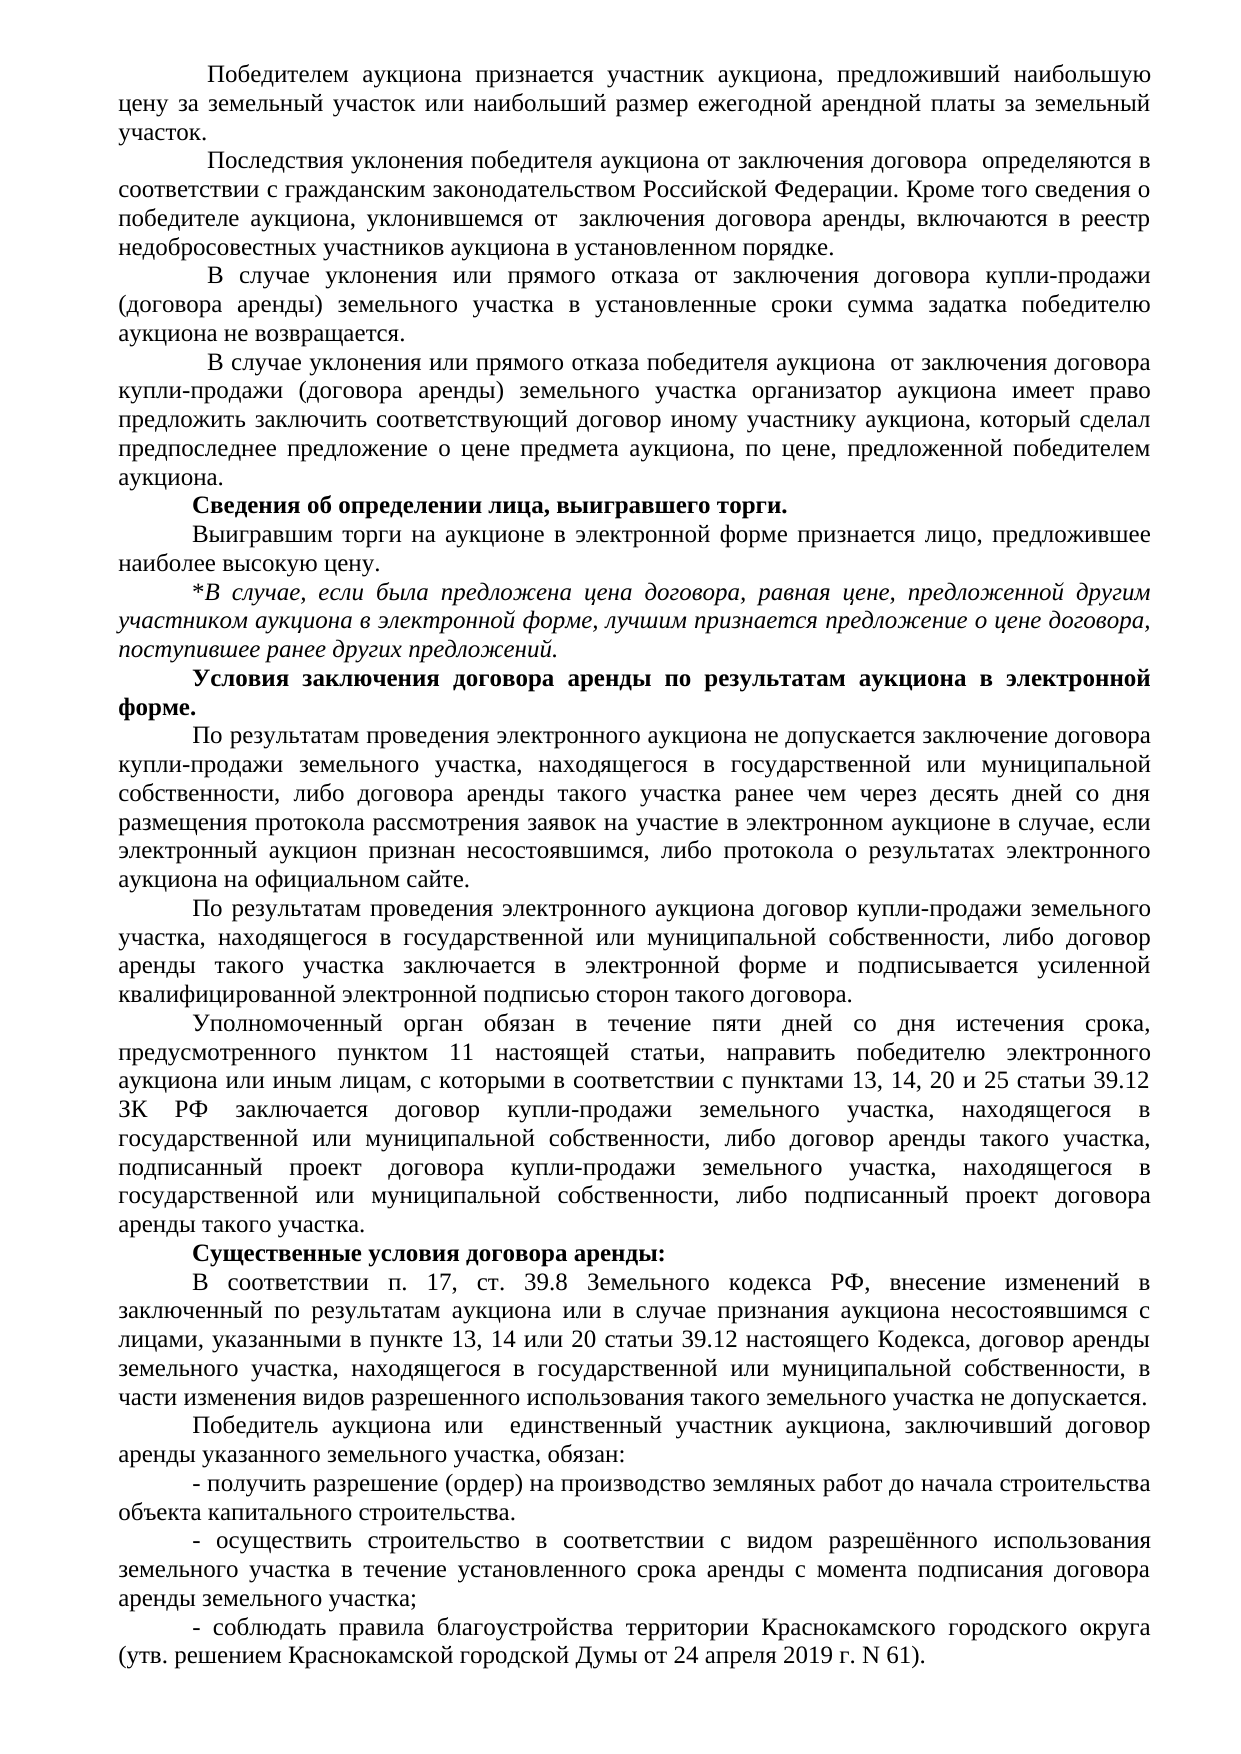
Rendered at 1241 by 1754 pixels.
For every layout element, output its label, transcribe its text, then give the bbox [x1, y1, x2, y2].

text Победитель аукциона или единственный участник аукциона, заключивший договор аренды указанного земельного участка, обязан: [118, 1410, 1152, 1468]
text В случае уклонения или прямого отказа победителя аукциона от заключения договора купли-продажи (договора аренды) земельного участка организатор аукциона имеет право предложить заключить соответствующий договор иному участнику аукциона, который сделал предпоследнее предложение о цене предмета аукциона, по цене, предложенной победителем аукциона. [118, 347, 1152, 490]
list *В случае, если была предложена цена договора, равная цене, предложенной другим участником аукциона в электронной форме, лучшим признается предложение о цене договора, поступившее ранее других предложений. [118, 577, 1152, 663]
text Сведения об определении лица, выигравшего торги. [118, 490, 1152, 519]
text Выигравшим торги на аукционе в электронной форме признается лицо, предложившее наиболее высокую цену. [118, 519, 1152, 577]
text Уполномоченный орган обязан в течение пяти дней со дня истечения срока, предусмотренного пунктом 11 настоящей статьи, направить победителю электронного аукциона или иным лицам, с которыми в соответствии с пунктами 13, 14, 20 и 25 статьи 39.12 ЗК РФ заключается договор купли-продажи земельного участка, находящегося в государственной или муниципальной собственности, либо договор аренды такого участка, подписанный проект договора купли-продажи земельного участка, находящегося в государственной или муниципальной собственности, либо подписанный проект договора аренды такого участка. [118, 1008, 1152, 1238]
text Условия заключения договора аренды по результатам аукциона в электронной форме. [118, 663, 1152, 720]
text Существенные условия договора аренды: [118, 1238, 1152, 1267]
text По результатам проведения электронного аукциона не допускается заключение договора купли-продажи земельного участка, находящегося в государственной или муниципальной собственности, либо договора аренды такого участка ранее чем через десять дней со дня размещения протокола рассмотрения заявок на участие в электронном аукционе в случае, если электронный аукцион признан несостоявшимся, либо протокола о результатах электронного аукциона на официальном сайте. [118, 720, 1152, 893]
text - соблюдать правила благоустройства территории Краснокамского городского округа (утв. решением Краснокамской городской Думы от 24 апреля 2019 г. N 61). [118, 1612, 1152, 1669]
text По результатам проведения электронного аукциона договор купли-продажи земельного участка, находящегося в государственной или муниципальной собственности, либо договор аренды такого участка заключается в электронной форме и подписывается усиленной квалифицированной электронной подписью сторон такого договора. [118, 893, 1152, 1008]
text - осуществить строительство в соответствии с видом разрешённого использования земельного участка в течение установленного срока аренды с момента подписания договора аренды земельного участка; [118, 1525, 1152, 1612]
text - получить разрешение (ордер) на производство земляных работ до начала строительства объекта капитального строительства. [118, 1468, 1152, 1525]
text В случае уклонения или прямого отказа от заключения договора купли-продажи (договора аренды) земельного участка в установленные сроки сумма задатка победителю аукциона не возвращается. [118, 260, 1152, 347]
text Победителем аукциона признается участник аукциона, предложивший наибольшую цену за земельный участок или наибольший размер ежегодной арендной платы за земельный участок. [118, 59, 1152, 145]
text Последствия уклонения победителя аукциона от заключения договора определяются в соответствии с гражданским законодательством Российской Федерации. Кроме того сведения о победителе аукциона, уклонившемся от заключения договора аренды, включаются в реестр недобросовестных участников аукциона в установленном порядке. [118, 145, 1152, 260]
text В соответствии п. 17, ст. 39.8 Земельного кодекса РФ, внесение изменений в заключенный по результатам аукциона или в случае признания аукциона несостоявшимся с лицами, указанными в пункте 13, 14 или 20 статьи 39.12 настоящего Кодекса, договор аренды земельного участка, находящегося в государственной или муниципальной собственности, в части изменения видов разрешенного использования такого земельного участка не допускается. [118, 1267, 1152, 1410]
